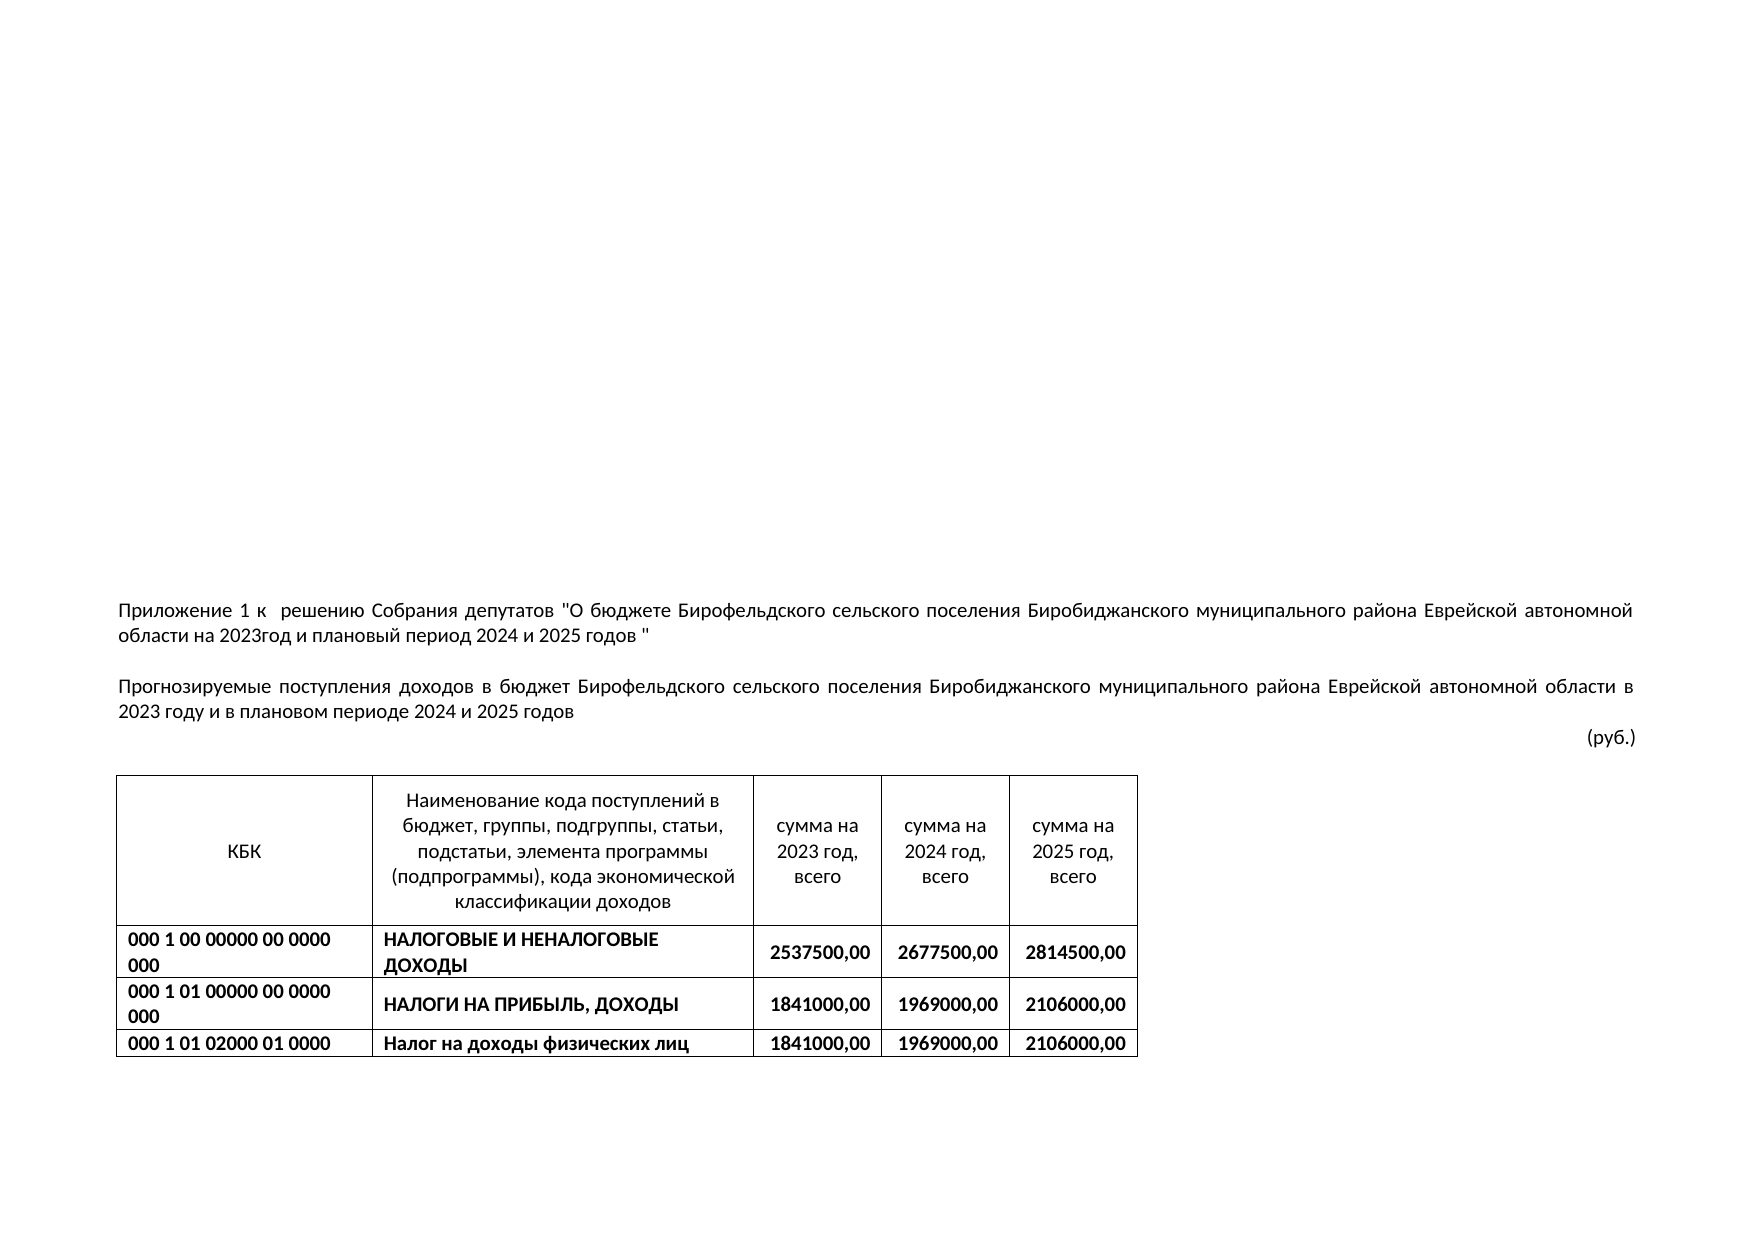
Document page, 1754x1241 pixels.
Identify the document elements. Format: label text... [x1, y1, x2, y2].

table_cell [117, 1030, 372, 1056]
table_cell 000 1 00 00000 00 0000 000 [117, 926, 372, 977]
text (руб.) [118, 724, 1636, 749]
table_cell 000 1 01 00000 00 0000 000 [117, 978, 372, 1029]
table_cell 2106000,00 [1010, 1030, 1137, 1056]
table_cell 2106000,00 [1010, 978, 1137, 1029]
table_cell 1841000,00 [754, 978, 881, 1029]
table_cell 1841000,00 [754, 1030, 881, 1056]
table_cell НАЛОГОВЫЕ И НЕНАЛОГОВЫЕ ДОХОДЫ [373, 926, 753, 977]
table_header сумма на 2024 год, всего [882, 776, 1009, 925]
table_header сумма на 2023 год, всего [754, 776, 881, 925]
table_cell 2537500,00 [754, 926, 881, 977]
table_cell 1969000,00 [882, 1030, 1009, 1056]
table_header Наименование кода поступлений в бюджет, группы, подгруппы, статьи, подстатьи, элемента программы (подпрограммы), кода экономической классификации доходов [373, 776, 753, 925]
table_cell 1969000,00 [882, 978, 1009, 1029]
text Прогнозируемые поступления доходов в бюджет Бирофельдского сельского поселения Биробиджанского муниципального района Еврейской автономной области в 2023 году и в плановом периоде 2024 и 2025 годов [118, 673, 1636, 724]
table_cell 2677500,00 [882, 926, 1009, 977]
table_header КБК [117, 776, 372, 925]
text Приложение 1 к решению Собрания депутатов "О бюджете Бирофельдского сельского поселения Биробиджанского муниципального района Еврейской автономной области на 2023год и плановый период 2024 и 2025 годов " [118, 597, 1636, 648]
table_cell 2814500,00 [1010, 926, 1137, 977]
table_cell НАЛОГИ НА ПРИБЫЛЬ, ДОХОДЫ [373, 978, 753, 1029]
table_header сумма на 2025 год, всего [1010, 776, 1137, 925]
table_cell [373, 1030, 753, 1056]
